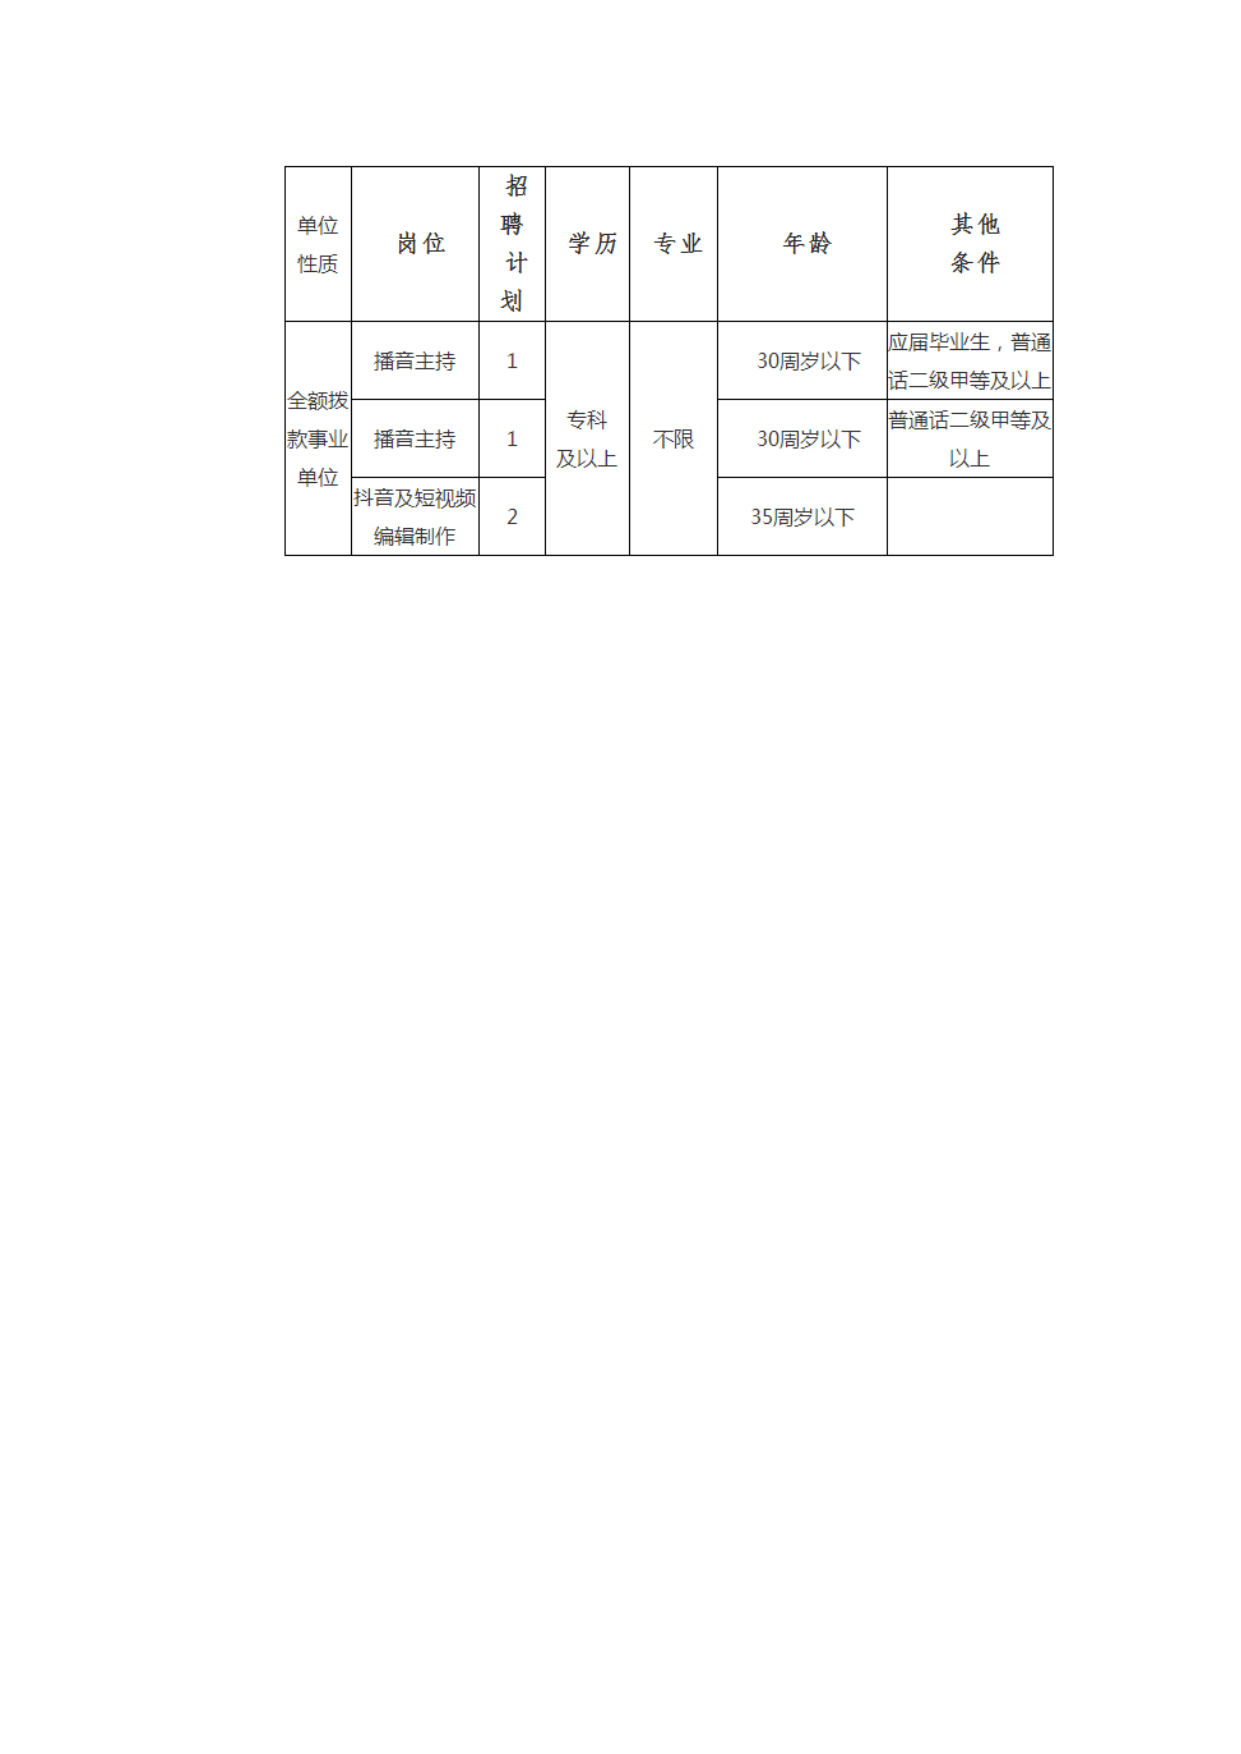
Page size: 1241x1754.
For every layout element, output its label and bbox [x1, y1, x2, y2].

picture [254, 162, 1119, 560]
